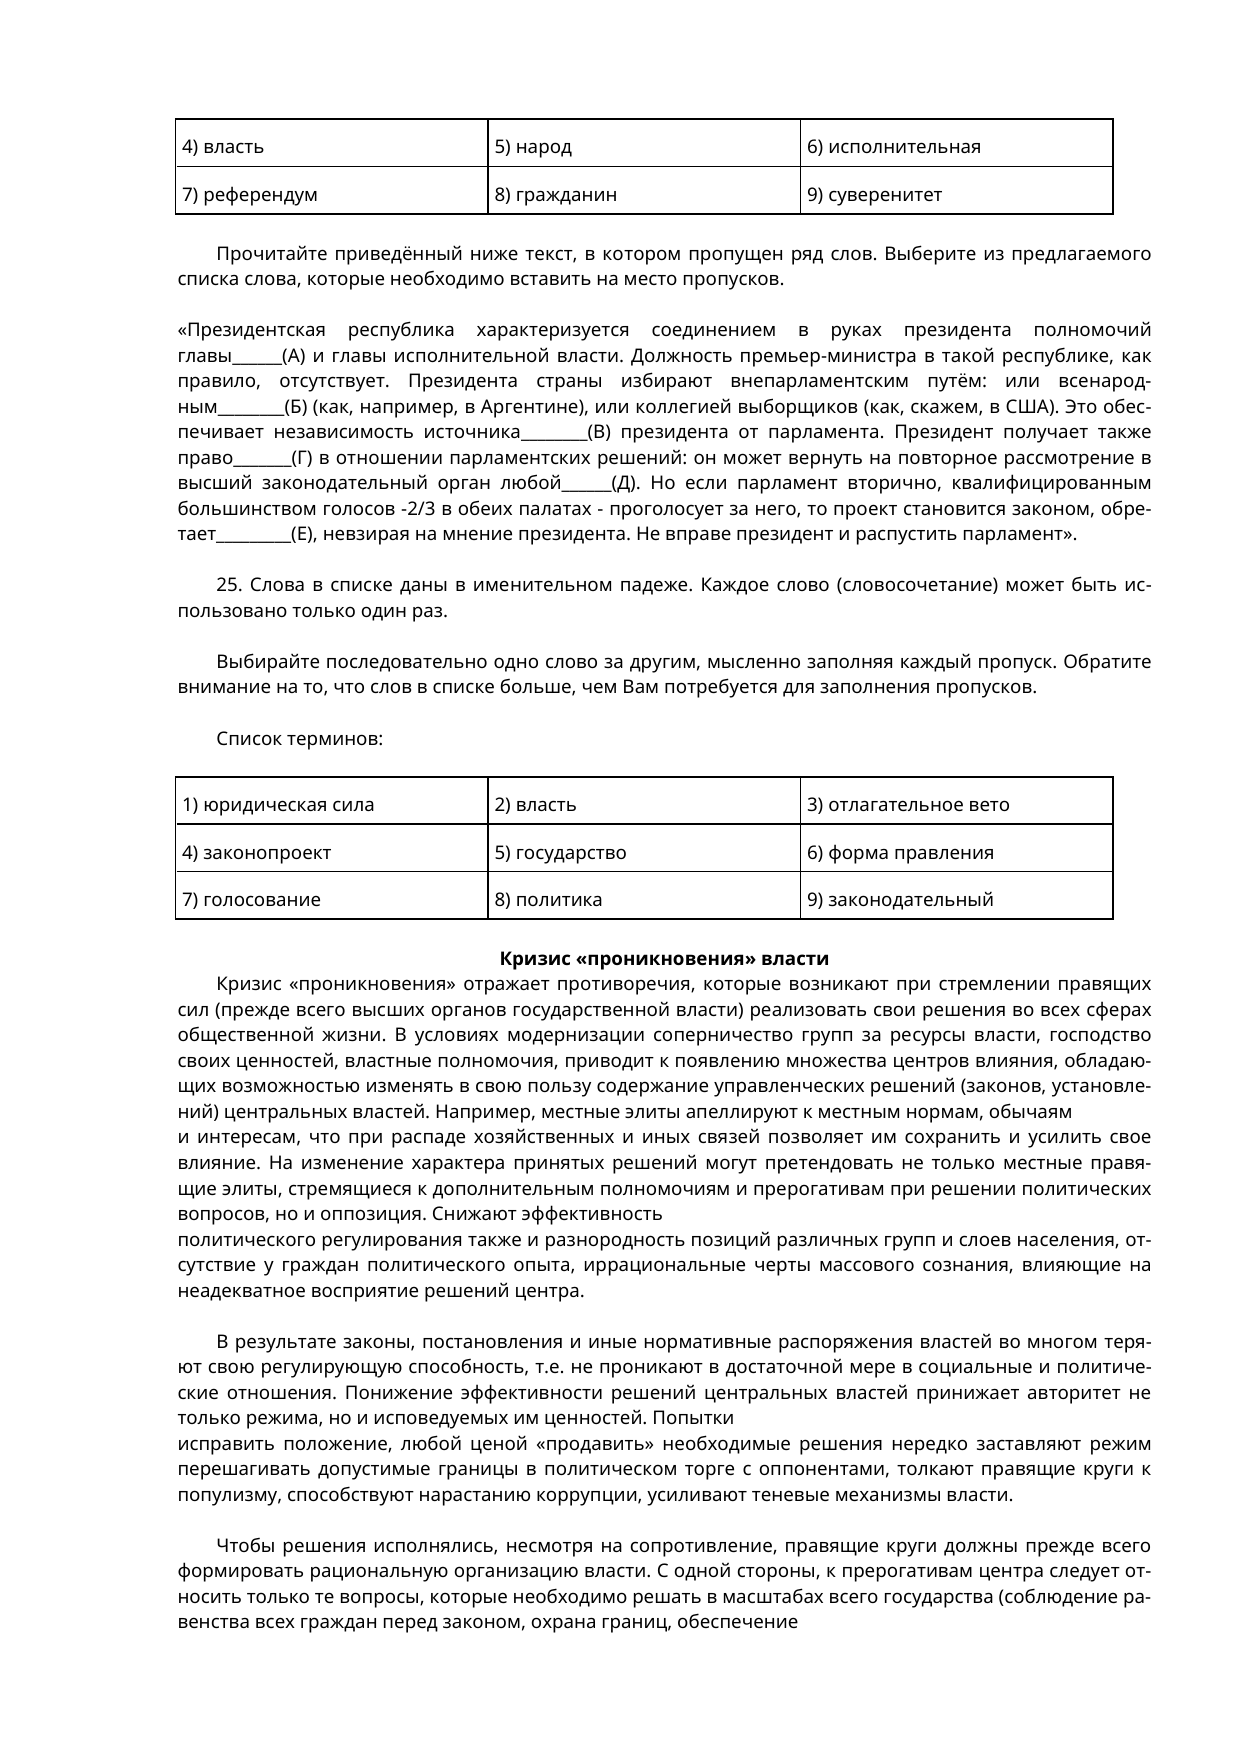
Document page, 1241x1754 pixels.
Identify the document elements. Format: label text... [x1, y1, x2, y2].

text политического регулирования также и разнородность позиций различных групп и слоев населения, отсутствие у граждан политического опыта, иррациональные черты массового сознания, влияющие на неадекватное восприятие решений центра. [177, 1226, 1152, 1302]
table_cell 7) голосование [176, 872, 487, 918]
text 25. Слова в списке даны в именительном падеже. Каждое слово (словосочетание) может быть использовано только один раз. [177, 572, 1152, 623]
table_header 3) отлагательное вето [801, 778, 1112, 823]
table_cell 6) исполнительная [801, 120, 1112, 166]
text Выбирайте последовательно одно слово за другим, мысленно заполняя каждый пропуск. Обратите внимание на то, что слов в списке больше, чем Вам потребуется для заполнения пропусков. [177, 648, 1152, 699]
text и интересам, что при распаде хозяйственных и иных связей позволяет им сохранить и усилить свое влияние. На изменение характера принятых решений могут претендовать не только местные правящие элиты, стремящиеся к дополнительным полномочиям и прерогативам при решении политических вопросов, но и оппозиция. Снижают эффективность [177, 1124, 1152, 1226]
text «Президентская республика характеризуется соединением в руках президента полномочий главы______(А) и главы исполнительной власти. Должность премьер-министра в такой республике, как правило, отсутствует. Президента страны избирают внепарламентским путём: или всенародным________(Б) (как, например, в Аргентине), или коллегией выборщиков (как, скажем, в США). Это обеспечивает независимость источника________(В) президента от парламента. Президент получает также право_______(Г) в отношении парламентских решений: он может вернуть на повторное рассмотрение в высший законодательный орган любой______(Д). Но если парламент вторично, квалифицированным большинством голосов -2/3 в обеих палатах - проголосует за него, то проект становится законом, обретает_________(Е), невзирая на мнение президента. Не вправе президент и распустить парламент». [177, 317, 1152, 546]
text Чтобы решения исполнялись, несмотря на сопротивление, правящие круги должны прежде всего формировать рациональную организацию власти. С одной стороны, к прерогативам центра следует относить только те вопросы, которые необходимо решать в масштабах всего государства (соблюдение равенства всех граждан перед законом, охрана границ, обеспечение [177, 1532, 1152, 1634]
table_cell 5) народ [489, 120, 800, 166]
table_cell 6) форма правления [801, 825, 1112, 871]
table_cell 5) государство [489, 825, 800, 871]
table_cell 7) референдум [176, 167, 487, 213]
table_header 2) власть [489, 778, 800, 823]
text Кризис «проникновения» отражает противоречия, которые возникают при стремлении правящих сил (прежде всего высших органов государственной власти) реализовать свои решения во всех сферах общественной жизни. В условиях модернизации соперничество групп за ресурсы власти, господство своих ценностей, властные полномочия, приводит к появлению множества центров влияния, обладающих возможностью изменять в свою пользу содержание управленческих решений (законов, установлений) центральных властей. Например, местные элиты апеллируют к местным нормам, обычаям [177, 971, 1152, 1124]
table_cell 4) власть [176, 120, 487, 166]
table_cell 4) законопроект [176, 824, 487, 871]
text Кризис «проникновения» власти [177, 945, 1152, 971]
table_cell 8) гражданин [489, 167, 800, 213]
table_cell 9) законодательный [801, 872, 1112, 918]
table_cell 8) политика [489, 872, 800, 918]
table_cell 9) суверенитет [801, 167, 1112, 213]
text В результате законы, постановления и иные нормативные распоряжения властей во многом теряют свою регулирующую способность, т.е. не проникают в достаточной мере в социальные и политические отношения. Понижение эффективности решений центральных властей принижает авторитет не только режима, но и исповедуемых им ценностей. Попытки [177, 1328, 1152, 1430]
table_header 1) юридическая сила [176, 778, 487, 823]
text Прочитайте приведённый ниже текст, в котором пропущен ряд слов. Выберите из предлагаемого списка слова, которые необходимо вставить на место пропусков. [177, 240, 1152, 291]
text Список терминов: [177, 725, 1152, 750]
text исправить положение, любой ценой «продавить» необходимые решения нередко заставляют режим перешагивать допустимые границы в политическом торге с оппонентами, толкают правящие круги к популизму, способствуют нарастанию коррупции, усиливают теневые механизмы власти. [177, 1430, 1152, 1507]
